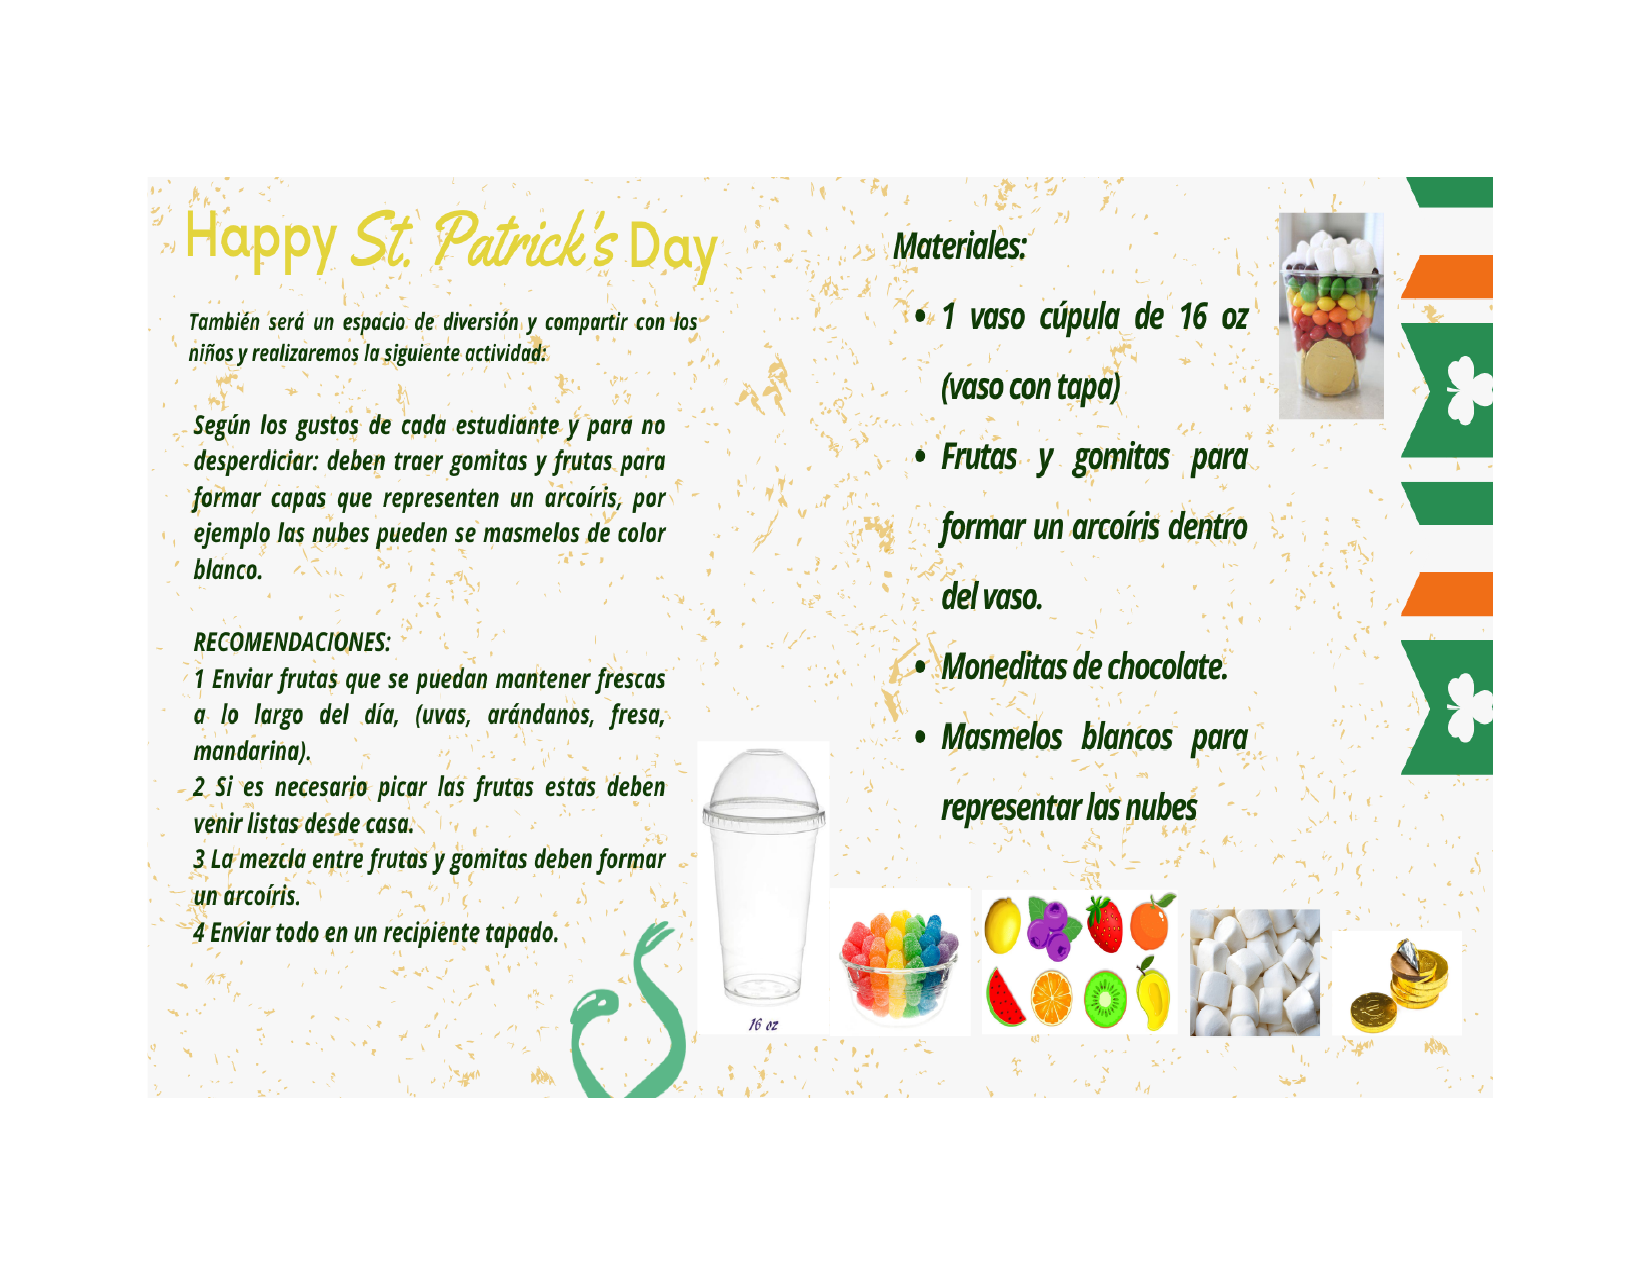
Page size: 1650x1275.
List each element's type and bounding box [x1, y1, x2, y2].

picture [147, 177, 1493, 1098]
